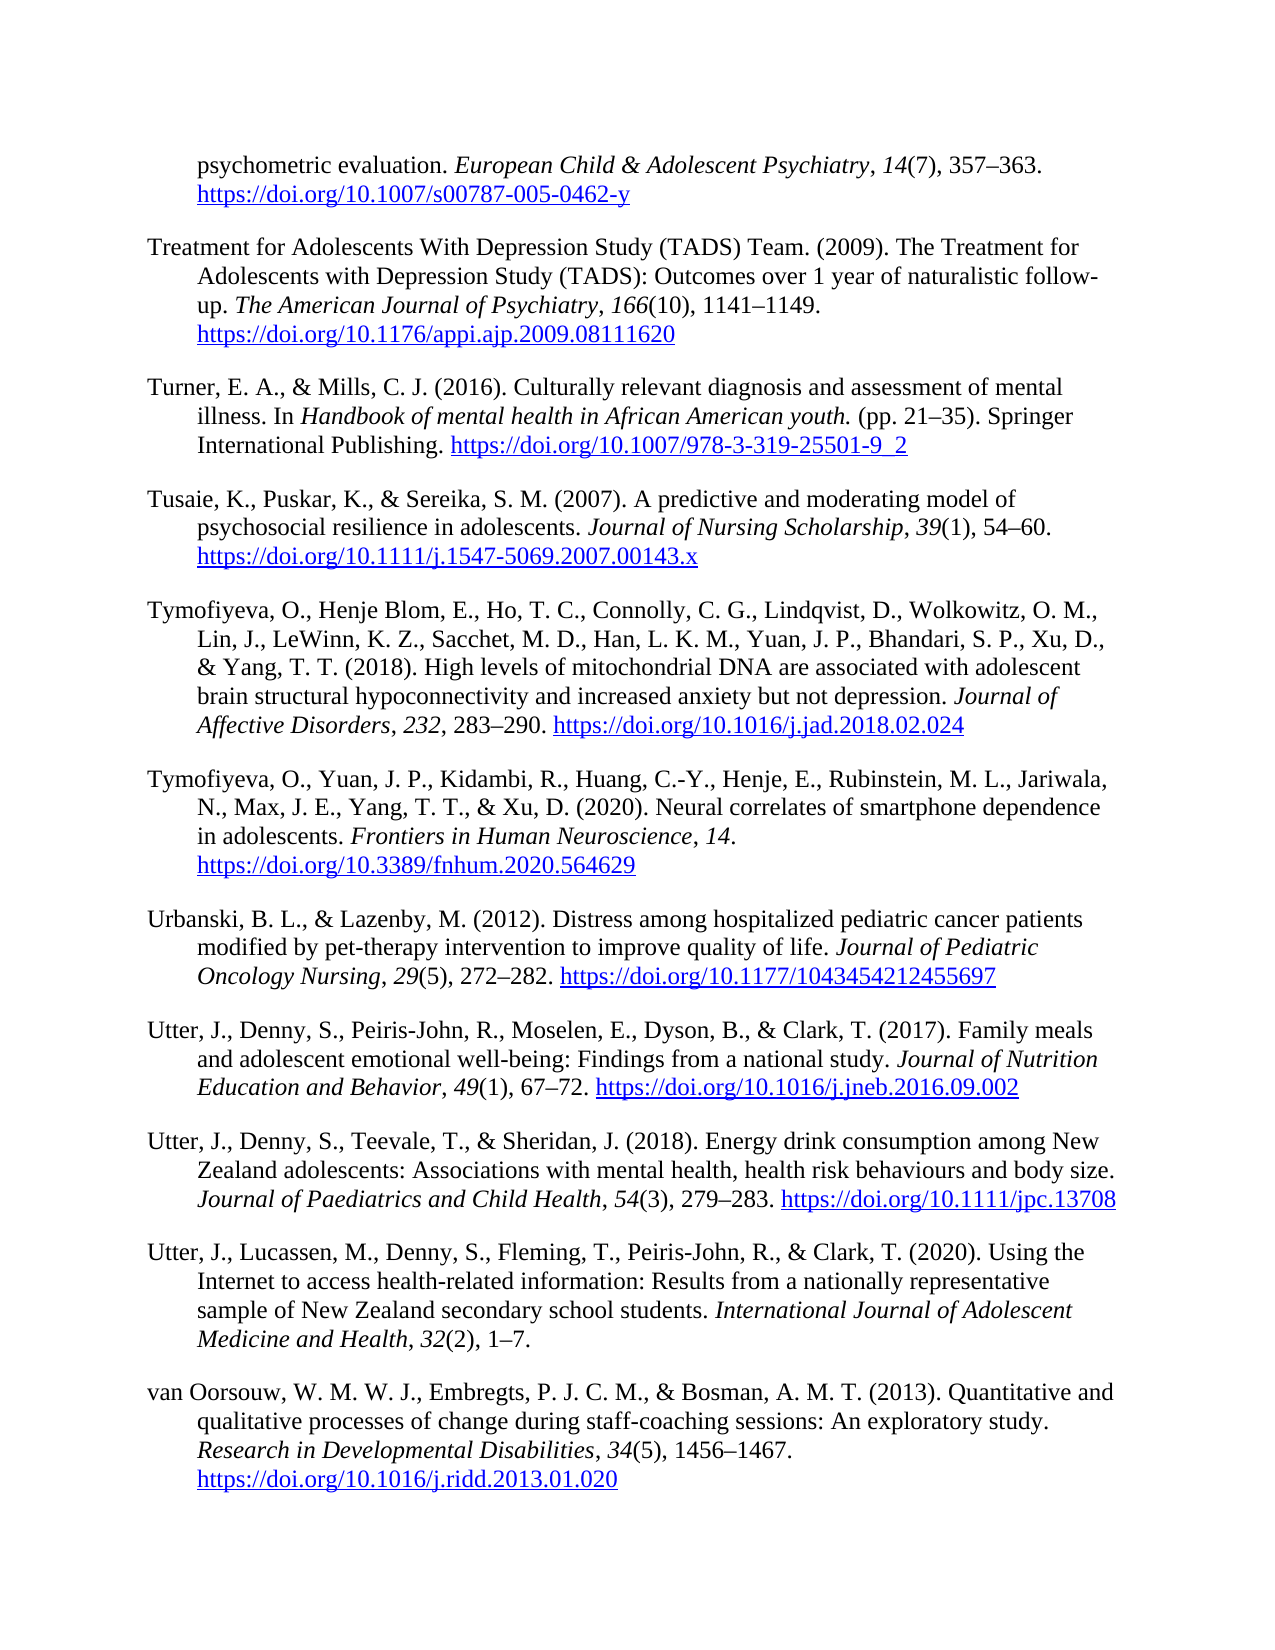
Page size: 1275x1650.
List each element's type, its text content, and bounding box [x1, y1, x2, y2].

text Tusaie, K., Puskar, K., & Sereika, S. M. (2007). A predictive and moderating model of psychosocial resilience in adolescents. Journal of Nursing Scholarship, 39(1), 54–60. https://doi.org/10.1111/j.1547-5069.2007.00143.x [147, 484, 1125, 570]
text Turner, E. A., & Mills, C. J. (2016). Culturally relevant diagnosis and assessment of mental illness. In Handbook of mental health in African American youth. (pp. 21–35). Springer International Publishing. https://doi.org/10.1007/978-3-319-25501-9_2 [147, 372, 1125, 459]
text Tymofiyeva, O., Yuan, J. P., Kidambi, R., Huang, C.-Y., Henje, E., Rubinstein, M. L., Jariwala, N., Max, J. E., Yang, T. T., & Xu, D. (2020). Neural correlates of smartphone dependence in adolescents. Frontiers in Human Neuroscience, 14. https://doi.org/10.3389/fnhum.2020.564629 [147, 764, 1125, 879]
text van Oorsouw, W. M. W. J., Embregts, P. J. C. M., & Bosman, A. M. T. (2013). Quantitative and qualitative processes of change during staff-coaching sessions: An exploratory study. Research in Developmental Disabilities, 34(5), 1456–1467. https://doi.org/10.1016/j.ridd.2013.01.020 [147, 1377, 1125, 1492]
text Tymofiyeva, O., Henje Blom, E., Ho, T. C., Connolly, C. G., Lindqvist, D., Wolkowitz, O. M., Lin, J., LeWinn, K. Z., Sacchet, M. D., Han, L. K. M., Yuan, J. P., Bhandari, S. P., Xu, D., & Yang, T. T. (2018). High levels of mitochondrial DNA are associated with adolescent brain structural hypoconnectivity and increased anxiety but not depression. Journal of Affective Disorders, 232, 283–290. https://doi.org/10.1016/j.jad.2018.02.024 [147, 595, 1125, 739]
text Urbanski, B. L., & Lazenby, M. (2012). Distress among hospitalized pediatric cancer patients modified by pet-therapy intervention to improve quality of life. Journal of Pediatric Oncology Nursing, 29(5), 272–282. https://doi.org/10.1177/1043454212455697 [147, 904, 1125, 990]
text Treatment for Adolescents With Depression Study (TADS) Team. (2009). The Treatment for Adolescents with Depression Study (TADS): Outcomes over 1 year of naturalistic follow-up. The American Journal of Psychiatry, 166(10), 1141–1149. https://doi.org/10.1176/appi.ajp.2009.08111620 [147, 232, 1125, 347]
text Utter, J., Lucassen, M., Denny, S., Fleming, T., Peiris-John, R., & Clark, T. (2020). Using the Internet to access health-related information: Results from a nationally representative sample of New Zealand secondary school students. International Journal of Adolescent Medicine and Health, 32(2), 1–7. [147, 1237, 1125, 1352]
text Utter, J., Denny, S., Peiris-John, R., Moselen, E., Dyson, B., & Clark, T. (2017). Family meals and adolescent emotional well-being: Findings from a national study. Journal of Nutrition Education and Behavior, 49(1), 67–72. https://doi.org/10.1016/j.jneb.2016.09.002 [147, 1015, 1125, 1101]
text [147, 150, 1125, 207]
text Utter, J., Denny, S., Teevale, T., & Sheridan, J. (2018). Energy drink consumption among New Zealand adolescents: Associations with mental health, health risk behaviours and body size. Journal of Paediatrics and Child Health, 54(3), 279–283. https://doi.org/10.1111/jpc.13708 [147, 1126, 1125, 1212]
